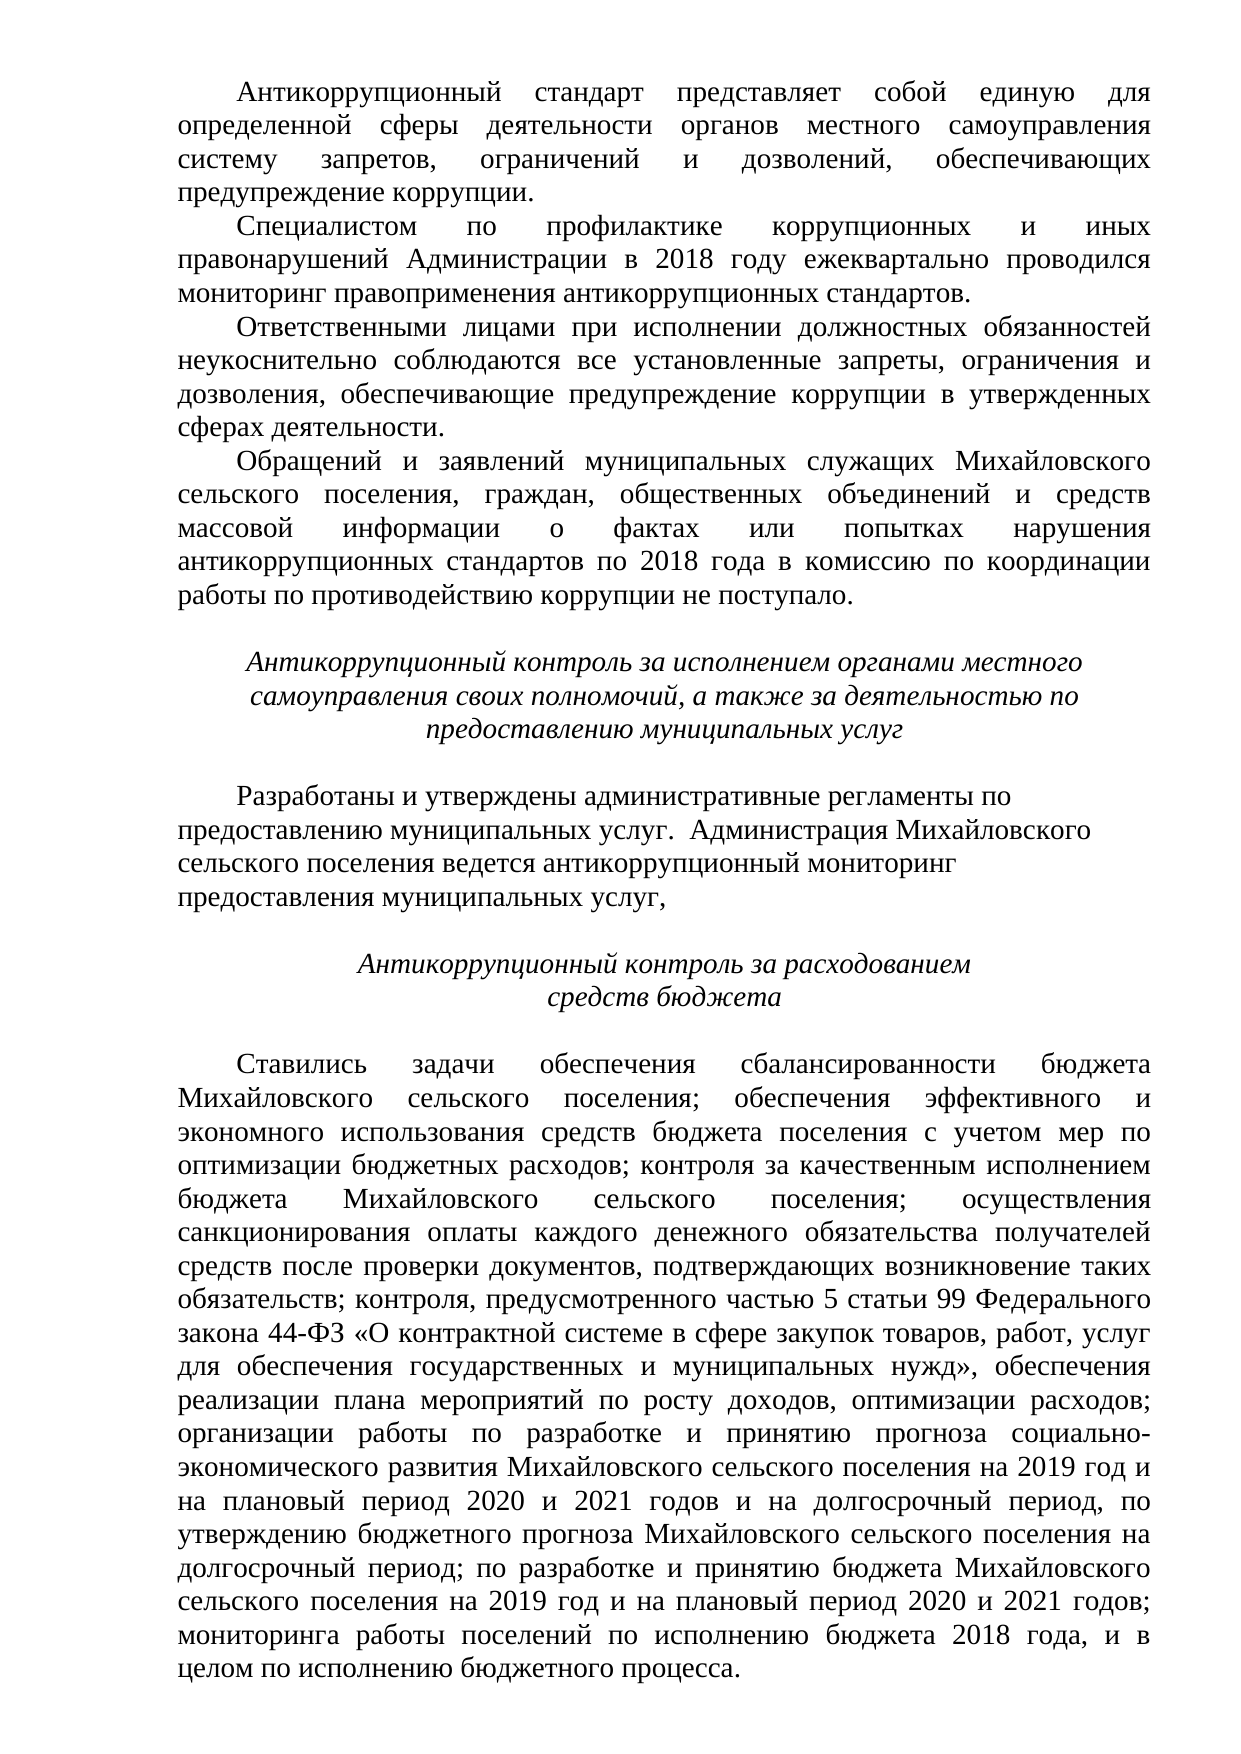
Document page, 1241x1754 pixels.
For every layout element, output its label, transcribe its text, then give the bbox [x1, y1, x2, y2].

text Антикоррупционный стандарт представляет собой единую для определенной сферы деятельности органов местного самоуправления систему запретов, ограничений и дозволений, обеспечивающих предупреждение коррупции. [177, 74, 1152, 208]
text Специалистом по профилактике коррупционных и иных правонарушений Администрации в 2018 году ежеквартально проводился мониторинг правоприменения антикоррупционных стандартов. [177, 208, 1152, 309]
text Ставились задачи обеспечения сбалансированности бюджета Михайловского сельского поселения; обеспечения эффективного и экономного использования средств бюджета поселения с учетом мер по оптимизации бюджетных расходов; контроля за качественным исполнением бюджета Михайловского сельского поселения; осуществления санкционирования оплаты каждого денежного обязательства получателей средств после проверки документов, подтверждающих возникновение таких обязательств; контроля, предусмотренного частью 5 статьи 99 Федерального закона 44-ФЗ «О контрактной системе в сфере закупок товаров, работ, услуг для обеспечения государственных и муниципальных нужд», обеспечения реализации плана мероприятий по росту доходов, оптимизации расходов; организации работы по разработке и принятию прогноза социально-экономического развития Михайловского сельского поселения на 2019 год и на плановый период 2020 и 2021 годов и на долгосрочный период, по утверждению бюджетного прогноза Михайловского сельского поселения на долгосрочный период; по разработке и принятию бюджета Михайловского сельского поселения на 2019 год и на плановый период 2020 и 2021 годов; мониторинга работы поселений по исполнению бюджета 2018 года, и в целом по исполнению бюджетного процесса. [177, 1047, 1152, 1684]
text Разработаны и утверждены административные регламенты по предоставлению муниципальных услуг. Администрация Михайловского сельского поселения ведется антикоррупционный мониторинг предоставления муниципальных услуг, [177, 778, 1152, 912]
text Антикоррупционный контроль за исполнением органами местного самоуправления своих полномочий, а также за деятельностью по предоставлению муниципальных услуг [177, 644, 1152, 745]
text Антикоррупционный контроль за расходованием [177, 946, 1152, 979]
text Обращений и заявлений муниципальных служащих Михайловского сельского поселения, граждан, общественных объединений и средств массовой информации о фактах или попытках нарушения антикоррупционных стандартов по 2018 года в комиссию по координации работы по противодействию коррупции не поступало. [177, 443, 1152, 611]
text Ответственными лицами при исполнении должностных обязанностей неукоснительно соблюдаются все установленные запреты, ограничения и дозволения, обеспечивающие предупреждение коррупции в утвержденных сферах деятельности. [177, 309, 1152, 443]
text средств бюджета [177, 979, 1152, 1013]
